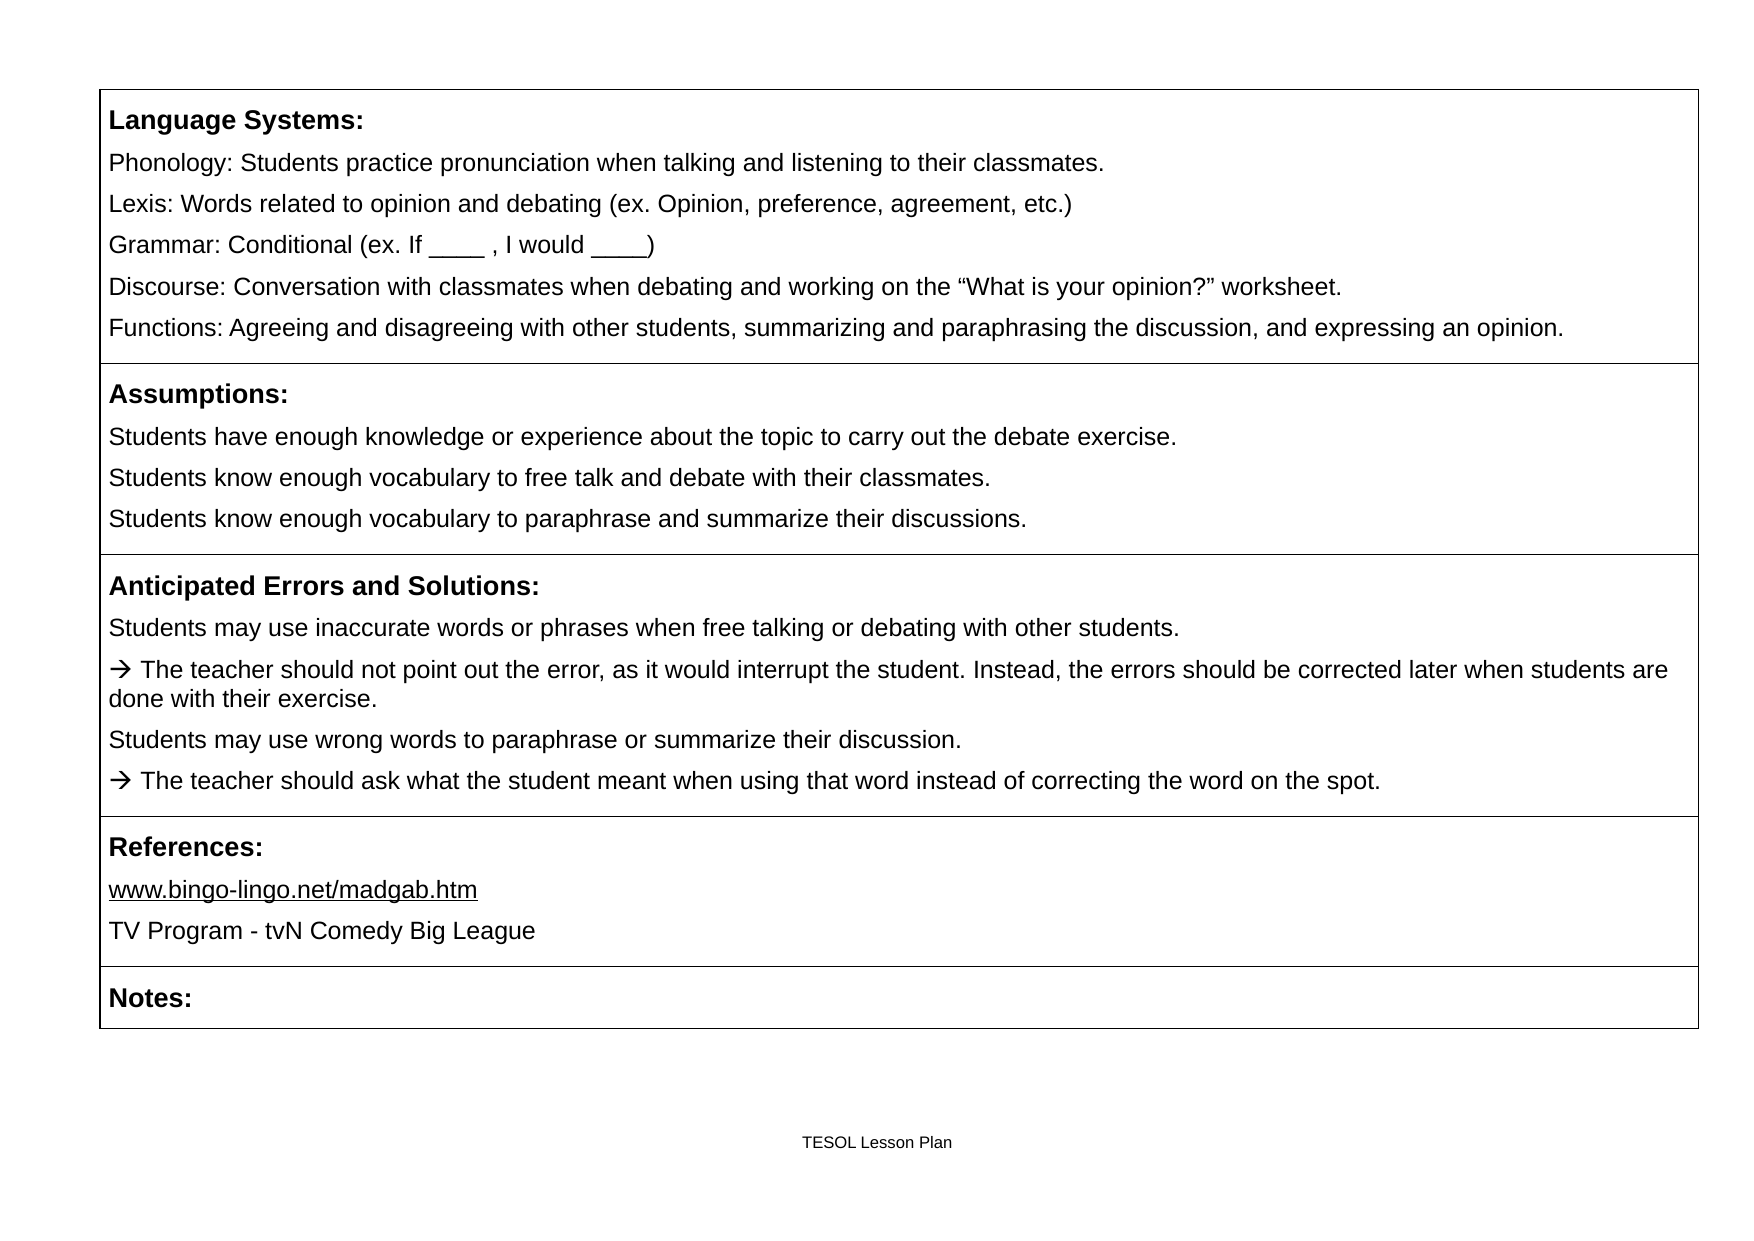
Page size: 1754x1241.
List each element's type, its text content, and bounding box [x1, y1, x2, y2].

table_cell Anticipated Errors and Solutions: Students may use inaccurate words or phrases when free talking or debating with other students. The teacher should not point out the error, as it would interrupt the student. Instead, the errors should be corrected later when students are done with their exercise. Students may use wrong words to paraphrase or summarize their discussion. The teacher should ask what the student meant when using that word instead of correcting the word on the spot. [101, 555, 1698, 816]
table_cell Language Systems: Phonology: Students practice pronunciation when talking and listening to their classmates. Lexis: Words related to opinion and debating (ex. Opinion, preference, agreement, etc.) Grammar: Conditional (ex. If ____ , I would ____) Discourse: Conversation with classmates when debating and working on the “What is your opinion?” worksheet. Functions: Agreeing and disagreeing with other students, summarizing and paraphrasing the discussion, and expressing an opinion. [101, 90, 1698, 363]
table_cell Assumptions: Students have enough knowledge or experience about the topic to carry out the debate exercise. Students know enough vocabulary to free talk and debate with their classmates. Students know enough vocabulary to paraphrase and summarize their discussions. [101, 364, 1698, 554]
table_cell References: www.bingo-lingo.net/madgab.htm TV Program - tvN Comedy Big League [101, 817, 1698, 966]
table_cell Notes: [101, 967, 1698, 1027]
